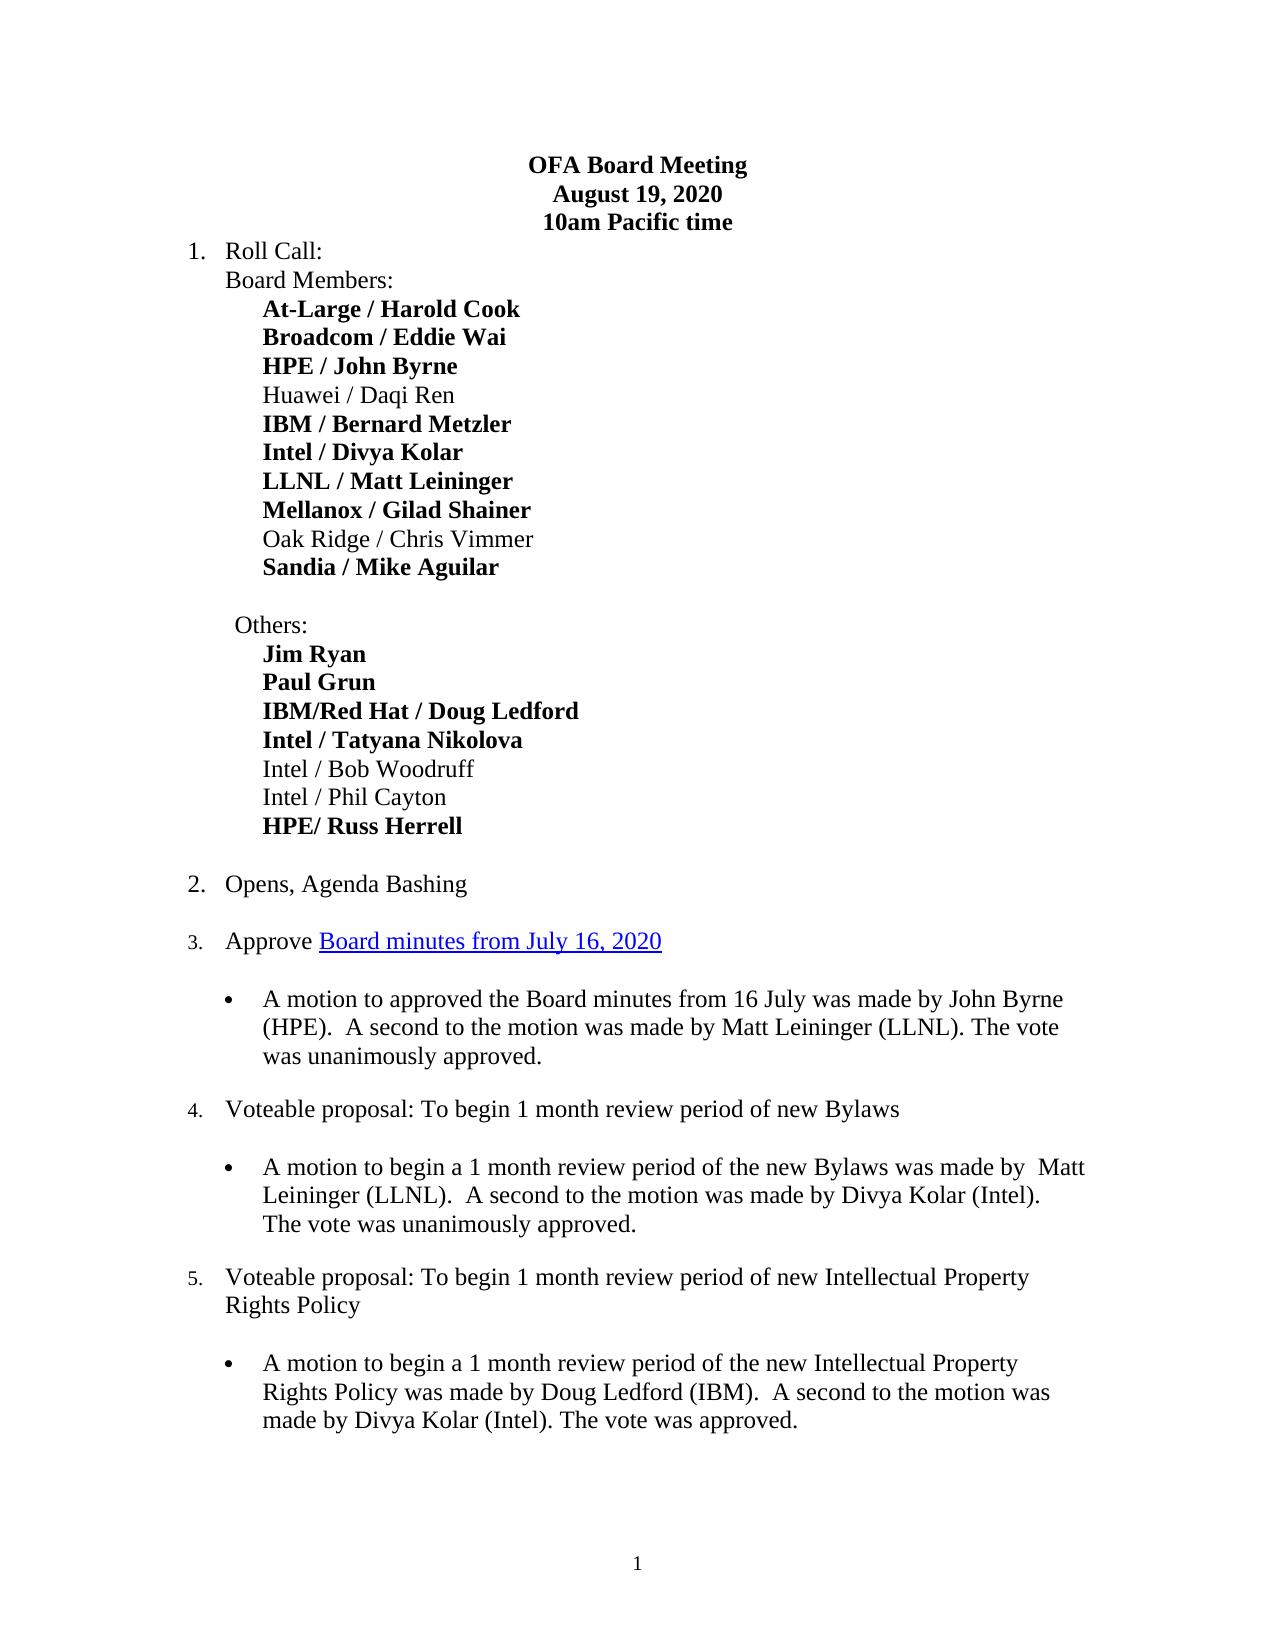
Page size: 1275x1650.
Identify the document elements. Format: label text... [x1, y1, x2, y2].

text Jim Ryan [187, 639, 1087, 667]
list A motion to approved the Board minutes from 16 July was made by John Byrne (HPE). A second to the motion was made by Matt Leininger (LLNL). The vote was unanimously approved. [225, 984, 1087, 1070]
text Broadcom / Eddie Wai [187, 322, 1087, 351]
list Voteable proposal: To begin 1 month review period of new Intellectual Property Rights Policy [187, 1262, 1087, 1319]
text Oak Ridge / Chris Vimmer [187, 524, 1087, 552]
text IBM / Bernard Metzler [187, 409, 1087, 437]
text Intel / Divya Kolar [187, 437, 1087, 466]
text IBM/Red Hat / Doug Ledford [187, 696, 1087, 725]
list Approve Board minutes from July 16, 2020 [187, 926, 1087, 955]
list A motion to begin a 1 month review period of the new Intellectual Property Rights Policy was made by Doug Ledford (IBM). A second to the motion was made by Divya Kolar (Intel). The vote was approved. [225, 1348, 1087, 1434]
list Opens, Agenda Bashing [187, 869, 1087, 897]
list A motion to begin a 1 month review period of the new Bylaws was made by Matt Leininger (LLNL). A second to the motion was made by Divya Kolar (Intel). The vote was unanimously approved. [225, 1152, 1087, 1238]
text Sandia / Mike Aguilar [187, 552, 1087, 581]
text Intel / Tatyana Nikolova [187, 725, 1087, 754]
text Mellanox / Gilad Shainer [187, 495, 1087, 524]
text OFA Board Meeting [187, 150, 1087, 179]
text At-Large / Harold Cook [187, 294, 1087, 322]
text Board Members: [187, 265, 1087, 294]
text HPE / John Byrne [187, 351, 1087, 380]
list Voteable proposal: To begin 1 month review period of new Bylaws [187, 1094, 1087, 1123]
text LLNL / Matt Leininger [187, 466, 1087, 495]
list Roll Call: [187, 236, 1087, 265]
text 10am Pacific time [187, 207, 1087, 236]
text Huawei / Daqi Ren [187, 380, 1087, 409]
text HPE/ Russ Herrell [187, 811, 1087, 840]
text Intel / Phil Cayton [187, 782, 1087, 811]
text Others: [187, 610, 1087, 639]
text Paul Grun [187, 667, 1087, 696]
text August 19, 2020 [187, 179, 1087, 207]
text Intel / Bob Woodruff [187, 754, 1087, 782]
